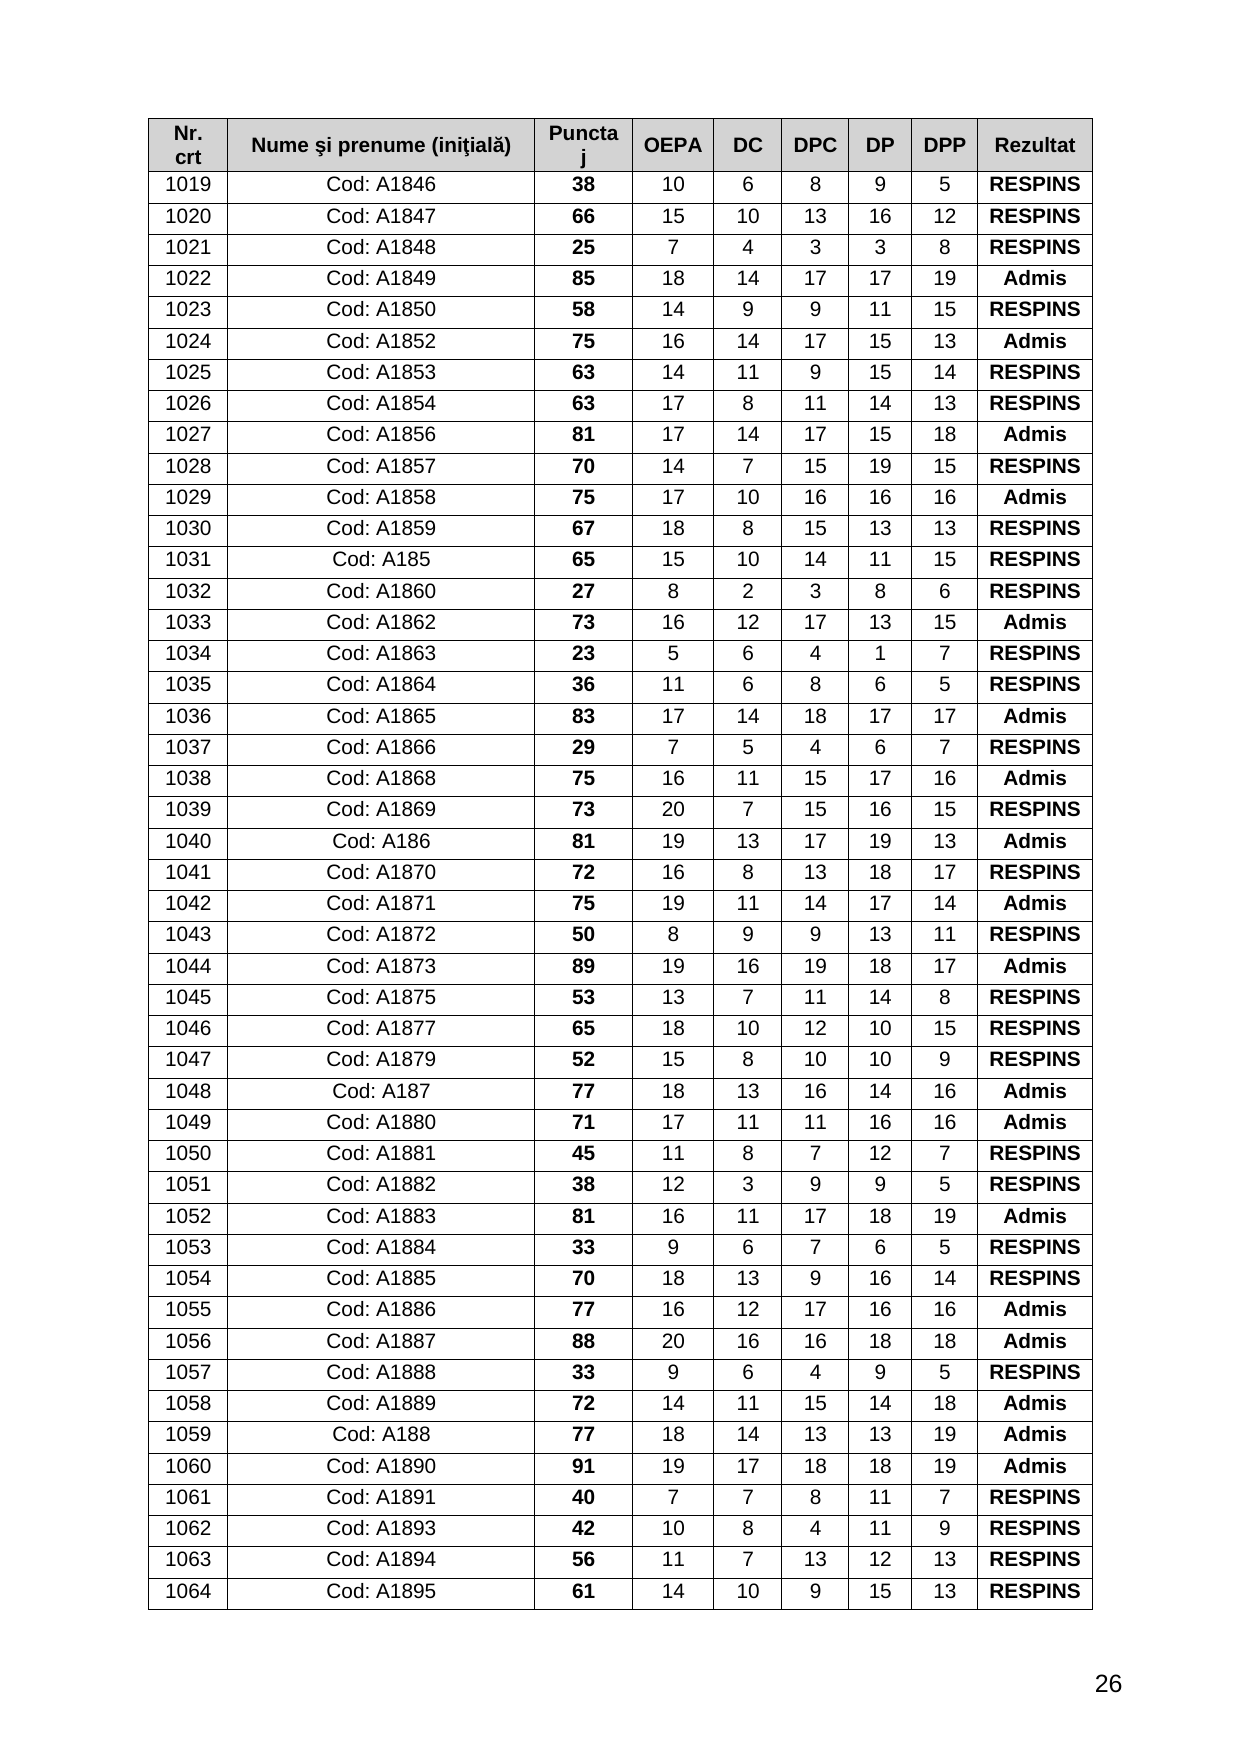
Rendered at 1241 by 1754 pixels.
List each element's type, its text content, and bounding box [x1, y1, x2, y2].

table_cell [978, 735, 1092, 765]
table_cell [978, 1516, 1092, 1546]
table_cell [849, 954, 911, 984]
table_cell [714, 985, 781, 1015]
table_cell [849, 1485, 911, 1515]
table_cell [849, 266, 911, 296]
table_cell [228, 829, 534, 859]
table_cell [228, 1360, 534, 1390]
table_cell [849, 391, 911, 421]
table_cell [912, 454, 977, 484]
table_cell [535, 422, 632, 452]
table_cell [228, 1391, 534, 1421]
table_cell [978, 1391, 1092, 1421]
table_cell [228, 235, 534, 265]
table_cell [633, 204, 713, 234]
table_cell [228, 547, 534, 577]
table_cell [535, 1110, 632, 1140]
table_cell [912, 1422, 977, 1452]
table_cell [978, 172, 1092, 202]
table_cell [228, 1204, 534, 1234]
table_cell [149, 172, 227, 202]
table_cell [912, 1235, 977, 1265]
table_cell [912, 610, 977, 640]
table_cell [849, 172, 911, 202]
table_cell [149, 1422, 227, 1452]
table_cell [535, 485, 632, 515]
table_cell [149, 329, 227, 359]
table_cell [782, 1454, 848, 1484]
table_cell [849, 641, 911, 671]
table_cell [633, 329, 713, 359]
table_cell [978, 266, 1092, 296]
table_header Punctaj [535, 119, 632, 171]
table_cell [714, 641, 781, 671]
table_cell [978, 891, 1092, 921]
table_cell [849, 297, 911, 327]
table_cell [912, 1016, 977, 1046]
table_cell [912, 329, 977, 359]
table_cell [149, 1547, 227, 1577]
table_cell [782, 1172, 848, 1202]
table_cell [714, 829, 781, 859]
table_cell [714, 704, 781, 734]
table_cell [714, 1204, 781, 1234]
table_header Rezultat [978, 119, 1092, 171]
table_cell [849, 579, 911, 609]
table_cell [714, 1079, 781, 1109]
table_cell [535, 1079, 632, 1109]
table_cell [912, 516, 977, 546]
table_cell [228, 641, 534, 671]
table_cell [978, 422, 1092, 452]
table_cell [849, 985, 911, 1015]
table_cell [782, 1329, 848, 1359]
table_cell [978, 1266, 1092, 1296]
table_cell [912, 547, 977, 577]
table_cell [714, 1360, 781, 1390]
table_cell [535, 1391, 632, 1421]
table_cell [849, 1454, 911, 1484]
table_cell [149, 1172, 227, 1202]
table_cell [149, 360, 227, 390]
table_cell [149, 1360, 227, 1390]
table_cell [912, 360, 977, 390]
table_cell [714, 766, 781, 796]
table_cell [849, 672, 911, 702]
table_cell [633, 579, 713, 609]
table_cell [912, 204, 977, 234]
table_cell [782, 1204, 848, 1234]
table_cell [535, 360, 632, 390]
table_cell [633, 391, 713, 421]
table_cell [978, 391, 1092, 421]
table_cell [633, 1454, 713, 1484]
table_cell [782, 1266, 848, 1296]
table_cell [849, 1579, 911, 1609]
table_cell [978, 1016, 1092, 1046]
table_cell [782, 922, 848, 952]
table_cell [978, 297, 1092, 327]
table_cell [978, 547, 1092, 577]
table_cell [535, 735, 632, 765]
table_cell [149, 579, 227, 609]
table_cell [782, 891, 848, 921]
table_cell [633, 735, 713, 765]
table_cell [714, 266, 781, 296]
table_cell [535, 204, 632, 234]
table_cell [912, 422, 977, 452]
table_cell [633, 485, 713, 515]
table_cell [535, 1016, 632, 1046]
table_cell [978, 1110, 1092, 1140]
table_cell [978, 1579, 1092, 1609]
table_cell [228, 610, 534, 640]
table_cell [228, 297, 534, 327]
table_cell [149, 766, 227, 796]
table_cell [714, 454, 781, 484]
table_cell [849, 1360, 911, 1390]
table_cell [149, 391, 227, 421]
table_header Nr. crt [149, 119, 227, 171]
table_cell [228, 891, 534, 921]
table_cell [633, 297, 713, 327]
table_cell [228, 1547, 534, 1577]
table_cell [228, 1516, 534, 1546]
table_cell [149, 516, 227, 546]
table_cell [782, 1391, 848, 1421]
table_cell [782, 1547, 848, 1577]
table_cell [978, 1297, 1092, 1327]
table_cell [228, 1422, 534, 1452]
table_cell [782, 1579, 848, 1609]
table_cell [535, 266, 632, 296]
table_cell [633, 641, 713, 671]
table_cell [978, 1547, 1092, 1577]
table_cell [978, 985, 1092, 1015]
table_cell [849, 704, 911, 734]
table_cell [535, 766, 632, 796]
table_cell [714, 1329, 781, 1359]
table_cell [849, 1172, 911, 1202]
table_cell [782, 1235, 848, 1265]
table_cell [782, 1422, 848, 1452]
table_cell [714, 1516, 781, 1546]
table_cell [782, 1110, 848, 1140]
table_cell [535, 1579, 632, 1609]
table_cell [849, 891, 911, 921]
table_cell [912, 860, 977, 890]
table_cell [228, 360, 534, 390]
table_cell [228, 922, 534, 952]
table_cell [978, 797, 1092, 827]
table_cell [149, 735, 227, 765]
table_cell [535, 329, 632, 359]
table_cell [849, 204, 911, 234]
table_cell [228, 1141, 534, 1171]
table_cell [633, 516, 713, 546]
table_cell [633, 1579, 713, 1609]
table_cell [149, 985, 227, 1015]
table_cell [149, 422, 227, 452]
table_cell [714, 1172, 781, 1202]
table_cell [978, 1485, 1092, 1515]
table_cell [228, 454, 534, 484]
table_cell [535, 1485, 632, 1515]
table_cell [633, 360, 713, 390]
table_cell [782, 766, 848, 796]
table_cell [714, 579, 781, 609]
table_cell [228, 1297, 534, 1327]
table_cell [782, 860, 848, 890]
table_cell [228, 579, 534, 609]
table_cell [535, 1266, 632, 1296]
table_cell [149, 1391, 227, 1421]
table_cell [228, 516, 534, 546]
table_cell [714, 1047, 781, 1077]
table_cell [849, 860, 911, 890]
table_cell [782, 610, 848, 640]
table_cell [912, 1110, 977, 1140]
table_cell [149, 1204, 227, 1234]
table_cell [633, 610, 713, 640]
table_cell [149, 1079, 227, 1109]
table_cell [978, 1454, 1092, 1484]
table_header Nume şi prenume (iniţială) [228, 119, 534, 171]
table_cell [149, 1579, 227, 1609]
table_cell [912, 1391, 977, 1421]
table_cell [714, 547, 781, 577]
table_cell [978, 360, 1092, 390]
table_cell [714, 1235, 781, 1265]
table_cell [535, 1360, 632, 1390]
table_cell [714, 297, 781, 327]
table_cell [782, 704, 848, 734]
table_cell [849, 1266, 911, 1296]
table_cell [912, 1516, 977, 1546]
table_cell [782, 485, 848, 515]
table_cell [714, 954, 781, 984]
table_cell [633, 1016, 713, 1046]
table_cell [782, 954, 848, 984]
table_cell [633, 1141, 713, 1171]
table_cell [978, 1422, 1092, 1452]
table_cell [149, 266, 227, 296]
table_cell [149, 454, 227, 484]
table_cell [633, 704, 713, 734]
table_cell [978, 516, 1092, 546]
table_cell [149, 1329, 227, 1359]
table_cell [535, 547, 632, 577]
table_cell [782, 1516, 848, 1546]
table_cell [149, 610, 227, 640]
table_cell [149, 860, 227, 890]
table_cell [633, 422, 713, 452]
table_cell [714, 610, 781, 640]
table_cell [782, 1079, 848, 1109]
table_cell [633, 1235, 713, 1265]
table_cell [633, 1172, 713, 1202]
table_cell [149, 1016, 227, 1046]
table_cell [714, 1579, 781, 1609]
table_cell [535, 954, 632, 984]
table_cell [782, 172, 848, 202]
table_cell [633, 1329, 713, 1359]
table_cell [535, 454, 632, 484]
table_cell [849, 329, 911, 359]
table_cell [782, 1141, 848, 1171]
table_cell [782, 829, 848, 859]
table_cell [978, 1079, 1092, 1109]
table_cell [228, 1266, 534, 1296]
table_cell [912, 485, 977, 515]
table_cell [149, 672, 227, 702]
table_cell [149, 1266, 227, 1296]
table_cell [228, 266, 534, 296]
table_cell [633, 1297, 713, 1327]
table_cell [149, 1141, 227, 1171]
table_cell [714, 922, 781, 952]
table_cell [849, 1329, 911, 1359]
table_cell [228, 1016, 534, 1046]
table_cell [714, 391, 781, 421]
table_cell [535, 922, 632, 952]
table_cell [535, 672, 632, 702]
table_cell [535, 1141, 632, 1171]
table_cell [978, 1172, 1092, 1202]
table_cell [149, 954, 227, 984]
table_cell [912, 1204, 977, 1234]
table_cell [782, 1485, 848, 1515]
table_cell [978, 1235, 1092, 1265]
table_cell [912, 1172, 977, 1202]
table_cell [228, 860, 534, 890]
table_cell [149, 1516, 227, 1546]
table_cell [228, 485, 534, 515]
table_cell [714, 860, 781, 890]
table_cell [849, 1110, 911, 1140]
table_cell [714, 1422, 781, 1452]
table_header DP [849, 119, 911, 171]
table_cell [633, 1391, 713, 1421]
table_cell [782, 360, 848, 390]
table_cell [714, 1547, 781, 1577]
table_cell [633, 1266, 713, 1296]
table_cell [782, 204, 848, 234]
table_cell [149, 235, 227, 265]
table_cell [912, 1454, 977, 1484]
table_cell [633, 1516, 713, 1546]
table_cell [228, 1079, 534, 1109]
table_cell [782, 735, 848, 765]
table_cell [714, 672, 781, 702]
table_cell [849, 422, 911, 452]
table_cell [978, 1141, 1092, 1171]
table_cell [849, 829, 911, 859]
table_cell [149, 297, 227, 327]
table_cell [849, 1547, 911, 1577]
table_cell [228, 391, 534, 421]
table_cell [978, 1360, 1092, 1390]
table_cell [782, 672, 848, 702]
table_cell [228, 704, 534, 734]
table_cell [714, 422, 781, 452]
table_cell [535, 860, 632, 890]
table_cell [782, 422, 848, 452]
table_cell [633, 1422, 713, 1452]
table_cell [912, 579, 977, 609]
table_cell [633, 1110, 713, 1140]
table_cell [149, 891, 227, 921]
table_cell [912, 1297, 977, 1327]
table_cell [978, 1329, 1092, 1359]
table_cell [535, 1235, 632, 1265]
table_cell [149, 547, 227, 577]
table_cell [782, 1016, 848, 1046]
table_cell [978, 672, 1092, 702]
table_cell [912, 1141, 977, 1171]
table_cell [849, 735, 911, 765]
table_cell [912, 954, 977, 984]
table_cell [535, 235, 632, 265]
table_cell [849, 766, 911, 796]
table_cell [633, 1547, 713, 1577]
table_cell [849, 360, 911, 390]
table_header DC [714, 119, 781, 171]
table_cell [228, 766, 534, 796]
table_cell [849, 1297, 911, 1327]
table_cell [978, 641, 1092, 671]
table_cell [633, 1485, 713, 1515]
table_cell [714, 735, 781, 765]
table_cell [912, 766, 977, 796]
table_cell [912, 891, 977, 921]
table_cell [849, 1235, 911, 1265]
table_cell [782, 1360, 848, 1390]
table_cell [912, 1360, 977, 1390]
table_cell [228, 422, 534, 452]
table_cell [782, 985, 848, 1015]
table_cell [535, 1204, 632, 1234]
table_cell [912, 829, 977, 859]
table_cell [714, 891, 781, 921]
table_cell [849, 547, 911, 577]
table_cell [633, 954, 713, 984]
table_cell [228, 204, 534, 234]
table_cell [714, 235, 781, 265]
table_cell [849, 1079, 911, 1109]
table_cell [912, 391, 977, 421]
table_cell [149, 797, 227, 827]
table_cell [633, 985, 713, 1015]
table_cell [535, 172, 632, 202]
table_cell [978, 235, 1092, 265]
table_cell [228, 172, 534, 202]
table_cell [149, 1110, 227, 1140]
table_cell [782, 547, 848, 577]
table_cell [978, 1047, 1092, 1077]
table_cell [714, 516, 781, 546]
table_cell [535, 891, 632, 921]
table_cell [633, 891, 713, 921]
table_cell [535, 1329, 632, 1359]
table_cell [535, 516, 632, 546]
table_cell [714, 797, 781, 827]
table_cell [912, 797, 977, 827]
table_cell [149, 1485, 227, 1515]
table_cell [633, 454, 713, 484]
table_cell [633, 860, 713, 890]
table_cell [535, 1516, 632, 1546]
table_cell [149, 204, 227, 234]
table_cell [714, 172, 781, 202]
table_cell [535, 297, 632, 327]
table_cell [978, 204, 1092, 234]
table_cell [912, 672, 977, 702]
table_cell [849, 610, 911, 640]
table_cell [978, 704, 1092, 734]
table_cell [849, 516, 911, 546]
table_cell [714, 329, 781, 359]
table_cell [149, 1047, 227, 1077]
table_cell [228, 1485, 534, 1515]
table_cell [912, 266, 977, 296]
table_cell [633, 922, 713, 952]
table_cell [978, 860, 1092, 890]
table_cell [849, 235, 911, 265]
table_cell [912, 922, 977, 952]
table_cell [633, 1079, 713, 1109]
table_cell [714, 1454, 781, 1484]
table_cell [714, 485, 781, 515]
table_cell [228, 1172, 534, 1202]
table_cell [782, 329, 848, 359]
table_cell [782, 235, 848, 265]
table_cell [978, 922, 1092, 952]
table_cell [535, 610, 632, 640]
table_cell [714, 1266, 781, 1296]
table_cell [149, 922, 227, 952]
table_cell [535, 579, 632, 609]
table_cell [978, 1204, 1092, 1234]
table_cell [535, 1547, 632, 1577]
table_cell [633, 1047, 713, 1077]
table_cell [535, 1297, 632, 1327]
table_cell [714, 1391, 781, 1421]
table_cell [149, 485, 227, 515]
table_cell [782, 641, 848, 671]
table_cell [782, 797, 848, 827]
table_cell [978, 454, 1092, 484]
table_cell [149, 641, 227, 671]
table_header DPP [912, 119, 977, 171]
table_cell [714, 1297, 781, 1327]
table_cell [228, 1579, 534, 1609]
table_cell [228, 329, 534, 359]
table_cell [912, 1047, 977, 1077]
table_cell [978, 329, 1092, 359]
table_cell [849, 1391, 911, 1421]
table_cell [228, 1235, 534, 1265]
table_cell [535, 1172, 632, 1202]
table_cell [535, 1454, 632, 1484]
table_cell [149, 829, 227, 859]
table_header OEPA [633, 119, 713, 171]
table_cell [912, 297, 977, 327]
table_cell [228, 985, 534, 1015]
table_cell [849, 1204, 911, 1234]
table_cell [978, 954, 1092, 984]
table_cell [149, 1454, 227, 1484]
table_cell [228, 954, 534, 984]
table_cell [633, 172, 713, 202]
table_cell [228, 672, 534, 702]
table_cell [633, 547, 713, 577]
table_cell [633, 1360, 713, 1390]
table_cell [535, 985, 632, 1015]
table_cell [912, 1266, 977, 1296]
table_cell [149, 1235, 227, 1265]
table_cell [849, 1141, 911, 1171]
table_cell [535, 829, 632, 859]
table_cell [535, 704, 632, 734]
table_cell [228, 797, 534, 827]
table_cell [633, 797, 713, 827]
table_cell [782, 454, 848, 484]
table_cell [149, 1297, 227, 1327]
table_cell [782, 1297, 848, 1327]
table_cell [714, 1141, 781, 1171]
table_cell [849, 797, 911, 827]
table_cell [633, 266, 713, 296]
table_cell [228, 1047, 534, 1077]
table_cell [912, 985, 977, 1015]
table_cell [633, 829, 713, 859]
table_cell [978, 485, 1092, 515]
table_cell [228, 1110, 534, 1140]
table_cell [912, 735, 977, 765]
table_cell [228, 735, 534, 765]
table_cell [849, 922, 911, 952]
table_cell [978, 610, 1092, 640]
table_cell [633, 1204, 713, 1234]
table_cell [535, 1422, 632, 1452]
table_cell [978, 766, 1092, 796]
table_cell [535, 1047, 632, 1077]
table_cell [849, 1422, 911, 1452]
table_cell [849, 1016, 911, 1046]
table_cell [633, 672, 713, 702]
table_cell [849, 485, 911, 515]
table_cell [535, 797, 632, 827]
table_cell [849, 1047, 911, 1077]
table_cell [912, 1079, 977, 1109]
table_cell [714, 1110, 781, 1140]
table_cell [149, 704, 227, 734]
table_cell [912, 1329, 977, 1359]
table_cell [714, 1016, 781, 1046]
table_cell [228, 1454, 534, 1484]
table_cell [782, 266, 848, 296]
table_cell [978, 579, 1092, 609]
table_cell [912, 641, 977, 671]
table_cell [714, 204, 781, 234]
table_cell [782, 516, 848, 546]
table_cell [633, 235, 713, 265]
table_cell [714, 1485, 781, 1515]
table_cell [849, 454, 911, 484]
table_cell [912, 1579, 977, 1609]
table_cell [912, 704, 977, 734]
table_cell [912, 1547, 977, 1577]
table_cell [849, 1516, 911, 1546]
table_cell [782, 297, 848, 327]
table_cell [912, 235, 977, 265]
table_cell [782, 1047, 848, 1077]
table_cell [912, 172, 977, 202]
table_header DPC [782, 119, 848, 171]
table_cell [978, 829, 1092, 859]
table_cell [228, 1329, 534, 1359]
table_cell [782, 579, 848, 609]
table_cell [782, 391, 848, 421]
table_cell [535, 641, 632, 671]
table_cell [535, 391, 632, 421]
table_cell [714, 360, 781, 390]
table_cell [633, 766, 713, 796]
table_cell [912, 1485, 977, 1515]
